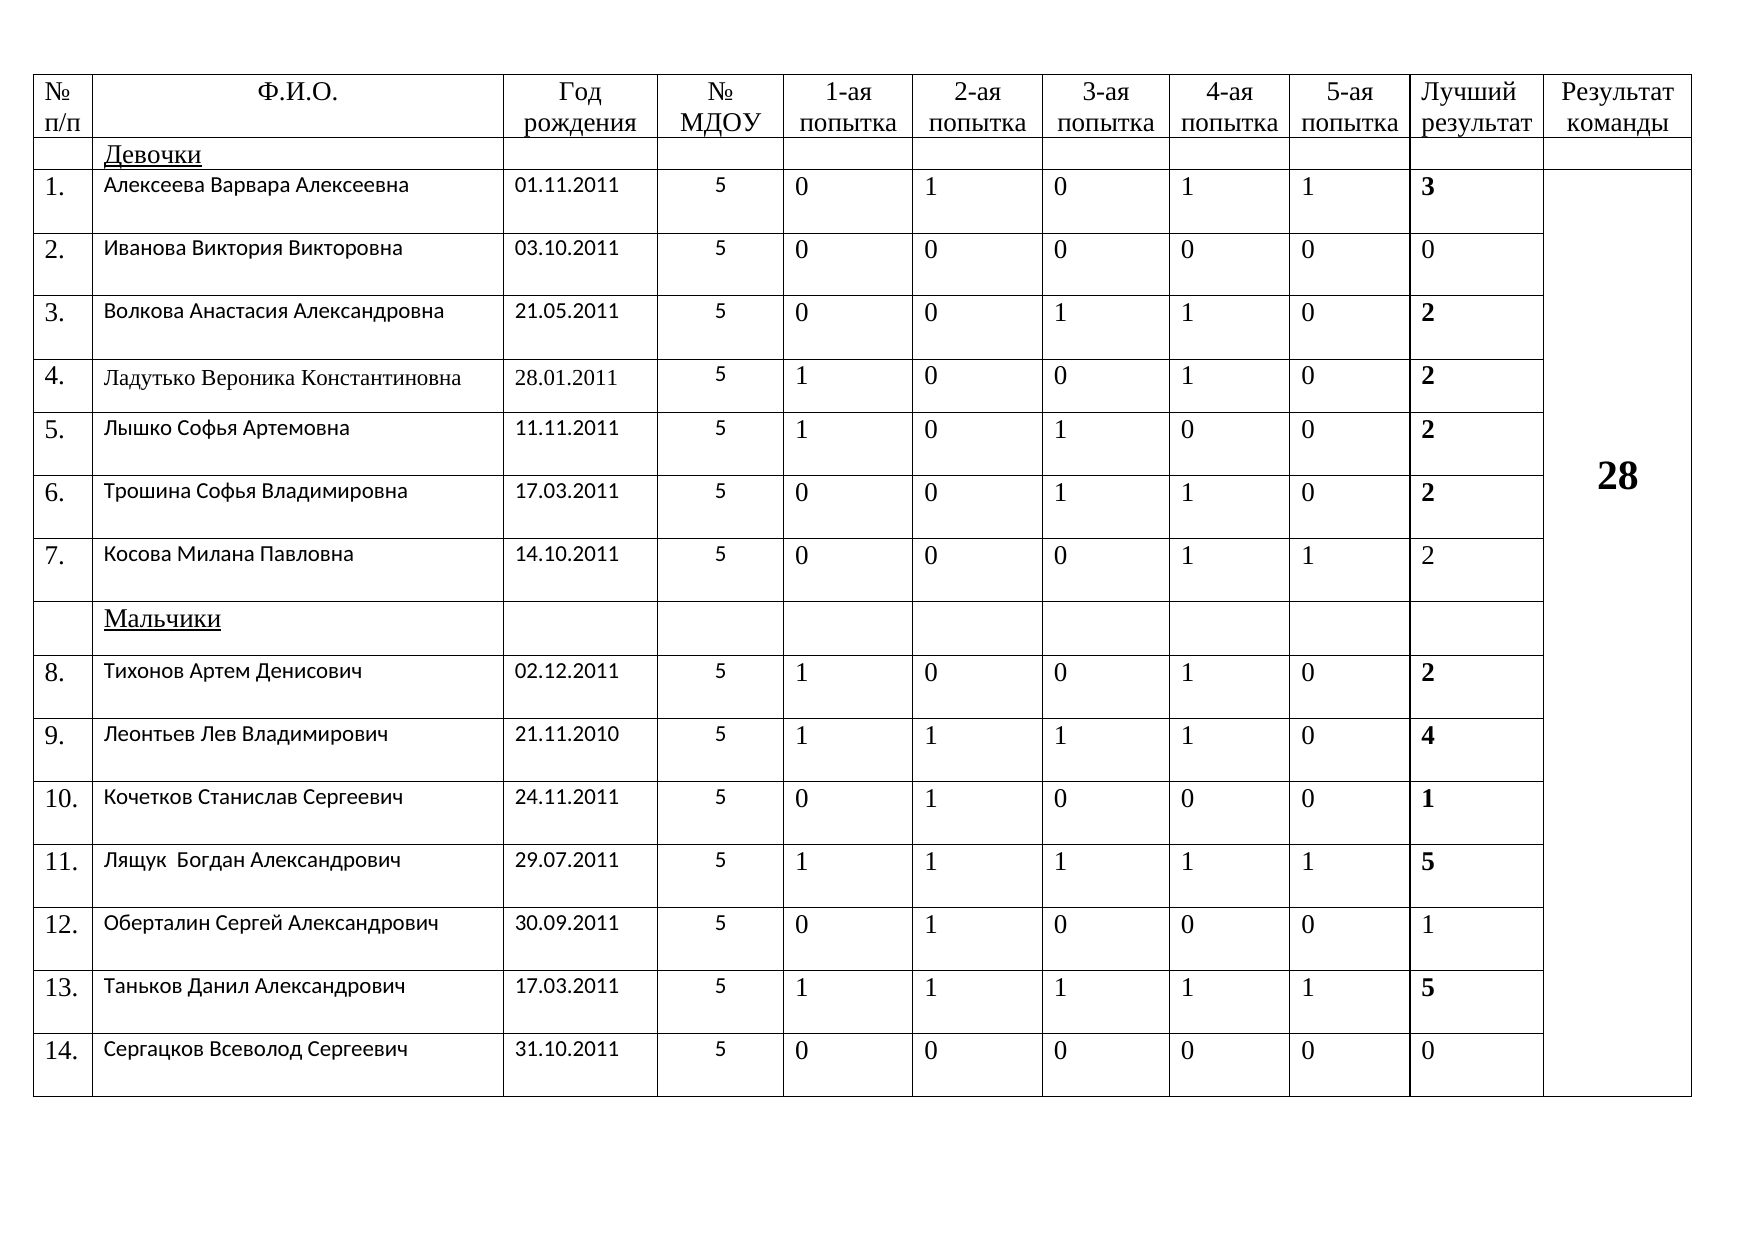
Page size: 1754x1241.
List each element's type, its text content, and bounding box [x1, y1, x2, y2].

table_cell 1 [1290, 971, 1409, 1033]
table_cell 1 [1170, 360, 1289, 412]
table_cell Таньков Данил Александрович [93, 971, 503, 1033]
table_cell [913, 138, 1042, 169]
table_cell 4. [34, 360, 92, 412]
table_cell 0 [1043, 539, 1169, 601]
table_cell [784, 602, 912, 655]
table_cell 13. [34, 971, 92, 1033]
table_cell 0 [784, 1034, 912, 1096]
table_cell 1 [784, 413, 912, 475]
table_cell 3. [34, 296, 92, 358]
table_cell [1043, 138, 1169, 169]
table_cell 5 [658, 845, 783, 907]
table_cell Ладутько Вероника Константиновна [93, 360, 503, 412]
table_cell [1170, 602, 1289, 655]
table_cell 5 [658, 1034, 783, 1096]
table_cell 11.11.2011 [504, 413, 657, 475]
table_cell 0 [1290, 1034, 1409, 1096]
table_header 2-ая попытка [913, 75, 1042, 137]
table_header Год рождения [504, 75, 657, 137]
table_cell 5 [658, 908, 783, 970]
table_cell 11. [34, 845, 92, 907]
table_cell 0 [1043, 782, 1169, 844]
table_cell 0 [913, 413, 1042, 475]
table_cell 0 [1043, 170, 1169, 232]
table_cell 1 [784, 656, 912, 718]
table_cell [1411, 138, 1543, 169]
table_cell 1 [1043, 845, 1169, 907]
table_cell 7. [34, 539, 92, 601]
table_cell 1 [1170, 719, 1289, 781]
table_cell 2 [1411, 296, 1543, 358]
table_cell 3 [1411, 170, 1543, 232]
table_cell Оберталин Сергей Александрович [93, 908, 503, 970]
table_cell 1 [784, 719, 912, 781]
table_cell 1 [784, 845, 912, 907]
table_cell 1 [784, 360, 912, 412]
table_cell [504, 138, 657, 169]
table_cell 9. [34, 719, 92, 781]
table_cell [658, 602, 783, 655]
table_cell 10. [34, 782, 92, 844]
table_cell 0 [1170, 234, 1289, 295]
table_cell 17.03.2011 [504, 476, 657, 538]
table_cell 2 [1411, 656, 1543, 718]
table_cell Мальчики [93, 602, 503, 655]
table_cell 8. [34, 656, 92, 718]
table_cell 0 [1290, 413, 1409, 475]
table_cell [1043, 602, 1169, 655]
table_cell 0 [784, 234, 912, 295]
table_cell Девочки [93, 138, 503, 169]
table_cell [1411, 602, 1543, 655]
table_cell Кочетков Станислав Сергеевич [93, 782, 503, 844]
table_cell 0 [784, 296, 912, 358]
table_header 4-ая попытка [1170, 75, 1289, 137]
table_cell 29.07.2011 [504, 845, 657, 907]
table_cell 1 [1170, 170, 1289, 232]
table_cell 0 [1290, 234, 1409, 295]
table_cell 5 [658, 296, 783, 358]
table_cell 0 [1290, 782, 1409, 844]
table_cell 0 [1043, 1034, 1169, 1096]
table_cell 1 [1290, 170, 1409, 232]
table_cell 1 [913, 719, 1042, 781]
table_cell 1 [1043, 971, 1169, 1033]
table_cell 0 [1411, 1034, 1543, 1096]
table_cell [504, 602, 657, 655]
table_cell 0 [1043, 360, 1169, 412]
table_cell 1 [1170, 971, 1289, 1033]
table_cell 0 [913, 656, 1042, 718]
table_cell 0 [1043, 656, 1169, 718]
table_cell Тихонов Артем Денисович [93, 656, 503, 718]
table_cell 2. [34, 234, 92, 295]
table_header № п/п [34, 75, 92, 137]
table_cell 03.10.2011 [504, 234, 657, 295]
table_cell 1 [1170, 539, 1289, 601]
table_cell 1 [1043, 476, 1169, 538]
table_cell Леонтьев Лев Владимирович [93, 719, 503, 781]
table_cell 1 [1170, 845, 1289, 907]
table_cell 0 [913, 476, 1042, 538]
table_cell [1170, 138, 1289, 169]
table_cell 5 [658, 413, 783, 475]
table_cell Лышко Софья Артемовна [93, 413, 503, 475]
table_cell 0 [1170, 908, 1289, 970]
table_cell 1 [1170, 656, 1289, 718]
table_cell 1 [1290, 539, 1409, 601]
table_cell 4 [1411, 719, 1543, 781]
table_cell 1 [1043, 719, 1169, 781]
table_cell 1 [1170, 476, 1289, 538]
table_cell 21.05.2011 [504, 296, 657, 358]
table_cell 0 [1170, 1034, 1289, 1096]
table_header 3-ая попытка [1043, 75, 1169, 137]
table_cell 1 [913, 971, 1042, 1033]
table_cell 0 [1290, 476, 1409, 538]
table_cell 0 [784, 908, 912, 970]
table_cell 5 [658, 234, 783, 295]
table_cell [1290, 138, 1409, 169]
table_cell 0 [913, 234, 1042, 295]
table_header Результат команды [1544, 75, 1691, 137]
table_cell 28 [1544, 170, 1691, 1096]
table_cell 6. [34, 476, 92, 538]
table_cell 2 [1411, 476, 1543, 538]
table_header Лучший результат [1411, 75, 1543, 137]
table_cell 1 [1170, 296, 1289, 358]
table_cell 0 [784, 539, 912, 601]
table_cell 0 [1290, 719, 1409, 781]
table_cell 01.11.2011 [504, 170, 657, 232]
table_header № МДОУ [658, 75, 783, 137]
table_cell 0 [1170, 413, 1289, 475]
table_cell Трошина Софья Владимировна [93, 476, 503, 538]
table_cell Лящук Богдан Александрович [93, 845, 503, 907]
table_cell 1. [34, 170, 92, 232]
table_cell 0 [1290, 360, 1409, 412]
table_cell Иванова Виктория Викторовна [93, 234, 503, 295]
table_cell 1 [1043, 296, 1169, 358]
table_cell 0 [913, 539, 1042, 601]
table_cell 0 [1290, 908, 1409, 970]
table_cell 0 [1043, 234, 1169, 295]
table_cell [658, 138, 783, 169]
table_cell 2 [1411, 360, 1543, 412]
table_cell 0 [913, 360, 1042, 412]
table_cell 1 [1043, 413, 1169, 475]
table_cell 02.12.2011 [504, 656, 657, 718]
table_cell 2 [1411, 413, 1543, 475]
table_header Ф.И.О. [93, 75, 503, 137]
table_header 1-ая попытка [784, 75, 912, 137]
table_cell 0 [1290, 656, 1409, 718]
table_cell [34, 138, 92, 169]
table_cell 5 [658, 719, 783, 781]
table_cell 0 [1411, 234, 1543, 295]
table_cell 17.03.2011 [504, 971, 657, 1033]
table_cell 30.09.2011 [504, 908, 657, 970]
table_cell 31.10.2011 [504, 1034, 657, 1096]
table_cell 28.01.2011 [504, 360, 657, 412]
table_cell 0 [784, 782, 912, 844]
table_cell 0 [1043, 908, 1169, 970]
table_cell 14. [34, 1034, 92, 1096]
table_cell 2 [1411, 539, 1543, 601]
table_cell 0 [1290, 296, 1409, 358]
table_cell 1 [913, 170, 1042, 232]
table_cell 0 [913, 296, 1042, 358]
table_cell Алексеева Варвара Алексеевна [93, 170, 503, 232]
table_cell 0 [1170, 782, 1289, 844]
table_cell 1 [1290, 845, 1409, 907]
table_cell 1 [913, 782, 1042, 844]
table_cell 1 [784, 971, 912, 1033]
table_cell 5 [658, 539, 783, 601]
table_cell 24.11.2011 [504, 782, 657, 844]
table_cell 5 [1411, 845, 1543, 907]
table_cell [1544, 138, 1691, 169]
table_cell [913, 602, 1042, 655]
table_cell [1290, 602, 1409, 655]
table_cell 5 [658, 476, 783, 538]
table_header 5-ая попытка [1290, 75, 1409, 137]
table_cell 5. [34, 413, 92, 475]
table_cell 0 [913, 1034, 1042, 1096]
table_cell Волкова Анастасия Александровна [93, 296, 503, 358]
table_cell 1 [1411, 782, 1543, 844]
table_cell 0 [784, 170, 912, 232]
table_cell 5 [658, 360, 783, 412]
table_cell 5 [1411, 971, 1543, 1033]
table_cell Косова Милана Павловна [93, 539, 503, 601]
table_cell 1 [913, 908, 1042, 970]
table_cell 5 [658, 971, 783, 1033]
table_cell 1 [1411, 908, 1543, 970]
table_cell 21.11.2010 [504, 719, 657, 781]
table_cell 5 [658, 656, 783, 718]
table_cell 14.10.2011 [504, 539, 657, 601]
table_cell 12. [34, 908, 92, 970]
table_cell [784, 138, 912, 169]
table_cell 0 [784, 476, 912, 538]
table_cell 1 [913, 845, 1042, 907]
table_cell 5 [658, 782, 783, 844]
table_cell [34, 602, 92, 655]
table_cell 5 [658, 170, 783, 232]
table_cell Сергацков Всеволод Сергеевич [93, 1034, 503, 1096]
